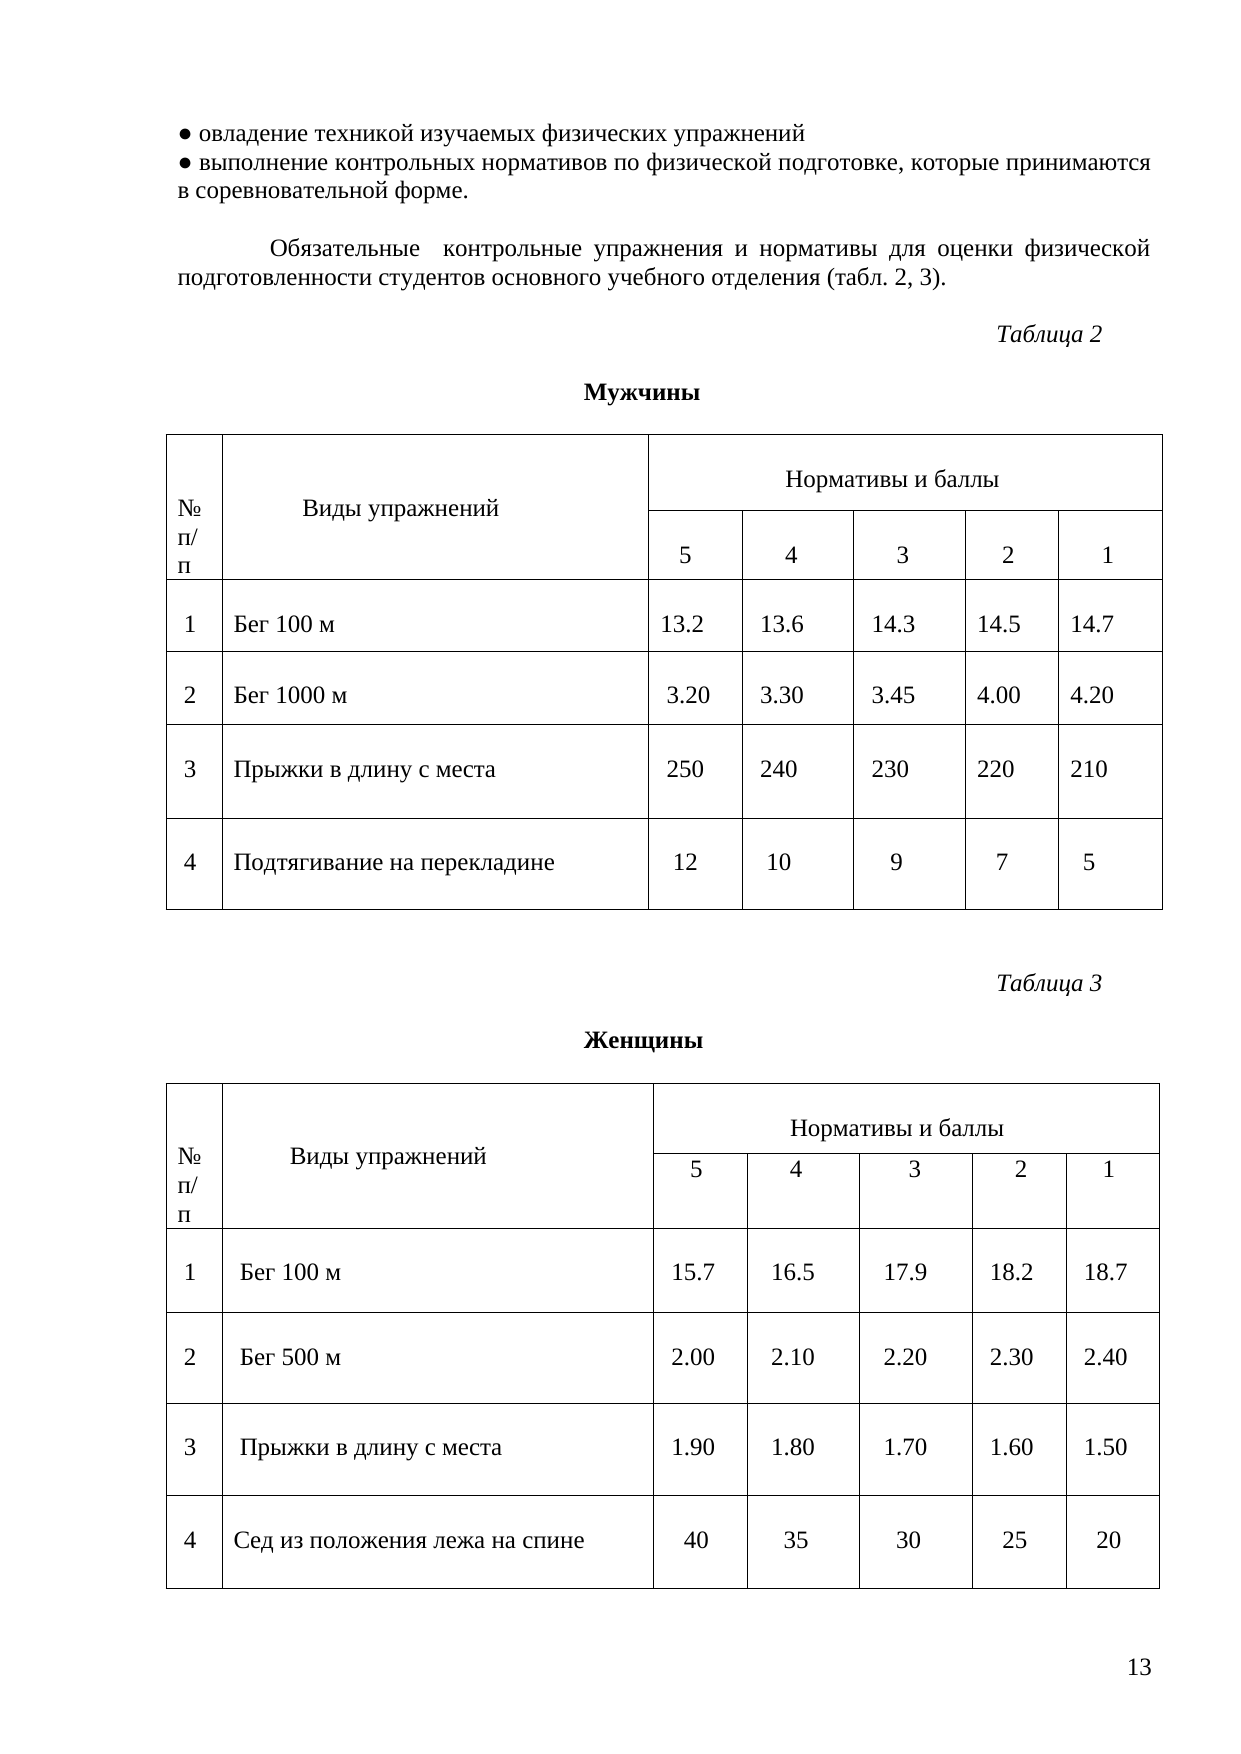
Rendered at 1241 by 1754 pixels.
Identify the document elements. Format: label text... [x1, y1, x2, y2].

text ● выполнение контрольных нормативов по физической подготовке, которые принимаются в соревновательной форме. [177, 147, 1152, 204]
table_cell 5 [1059, 819, 1162, 909]
table_cell 4 [743, 511, 853, 579]
table_cell 20 [1067, 1496, 1159, 1588]
table_cell 3 [860, 1154, 972, 1228]
table_cell 3 [167, 1404, 222, 1495]
table_cell 2.40 [1067, 1313, 1159, 1403]
table_cell 240 [743, 725, 853, 817]
table_cell 1 [167, 1229, 222, 1312]
table_cell Бег [223, 580, 648, 651]
table_cell 35 [748, 1496, 859, 1588]
table_cell 2.20 [860, 1313, 972, 1403]
table_cell 9 [854, 819, 965, 909]
table_cell 7 [966, 819, 1058, 909]
table_cell Бег [223, 652, 648, 724]
table_cell 250 [649, 725, 742, 817]
table_cell 1.70 [860, 1404, 972, 1495]
table_cell 2.00 [654, 1313, 747, 1403]
table_cell Подтягивание на перекладине [223, 819, 648, 909]
table_cell 2 [973, 1154, 1066, 1228]
table_cell 14.5 [966, 580, 1058, 651]
table_cell Сед из положения лежа на спине [223, 1496, 653, 1588]
table_cell 3 [167, 725, 222, 817]
table_cell 10 [743, 819, 853, 909]
table_cell 5 [649, 511, 742, 579]
table_cell 2 [167, 652, 222, 724]
table_cell 1 [167, 580, 222, 651]
table_header Виды упражнений [223, 1084, 653, 1228]
table_cell 2.10 [748, 1313, 859, 1403]
text Таблица 3 [177, 968, 1152, 997]
table_cell 1.90 [654, 1404, 747, 1495]
table_cell 30 [860, 1496, 972, 1588]
table_cell 12 [649, 819, 742, 909]
table_cell Бег [223, 1229, 653, 1312]
text Мужчины [177, 377, 1152, 406]
table_header № п/п [167, 1084, 222, 1228]
table_cell 5 [654, 1154, 747, 1228]
table_cell 220 [966, 725, 1058, 817]
table_cell 4 [167, 819, 222, 909]
table_header Нормативы и баллы [654, 1084, 1159, 1153]
table_cell Прыжки в длину с места [223, 725, 648, 817]
table_cell 3.20 [649, 652, 742, 724]
table_cell 18.7 [1067, 1229, 1159, 1312]
table_cell 25 [973, 1496, 1066, 1588]
table_cell 1.60 [973, 1404, 1066, 1495]
table_cell 4.20 [1059, 652, 1162, 724]
table_cell 17.9 [860, 1229, 972, 1312]
table_cell 3.45 [854, 652, 965, 724]
table_cell 1.80 [748, 1404, 859, 1495]
table_cell 4 [167, 1496, 222, 1588]
text ● овладение техникой изучаемых физических упражнений [177, 118, 1152, 147]
table_cell 14.7 [1059, 580, 1162, 651]
table_cell 1 [1059, 511, 1162, 579]
table_cell Бег [223, 1313, 653, 1403]
table_header Нормативы и баллы [649, 435, 1162, 510]
table_header Виды упражнений [223, 435, 648, 579]
text Обязательные контрольные упражнения и нормативы для оценки физической подготовленности студентов основного учебного отделения (табл. 2, 3). [177, 233, 1152, 291]
table_cell 1 [1067, 1154, 1159, 1228]
text Таблица 2 [177, 319, 1152, 348]
table_cell 210 [1059, 725, 1162, 817]
table_cell 40 [654, 1496, 747, 1588]
table_cell 3.30 [743, 652, 853, 724]
table_cell 16.5 [748, 1229, 859, 1312]
table_header № п/п [167, 435, 222, 579]
table_cell 13.2 [649, 580, 742, 651]
table_cell 1.50 [1067, 1404, 1159, 1495]
table_cell 2.30 [973, 1313, 1066, 1403]
table_cell 18.2 [973, 1229, 1066, 1312]
table_cell 15.7 [654, 1229, 747, 1312]
table_cell 4 [748, 1154, 859, 1228]
table_cell 2 [167, 1313, 222, 1403]
text Женщины [177, 1025, 1152, 1054]
table_cell 3 [854, 511, 965, 579]
table_cell Прыжки в длину с места [223, 1404, 653, 1495]
table_cell 2 [966, 511, 1058, 579]
table_cell 4.00 [966, 652, 1058, 724]
table_cell 13.6 [743, 580, 853, 651]
table_cell 230 [854, 725, 965, 817]
table_cell 14.3 [854, 580, 965, 651]
